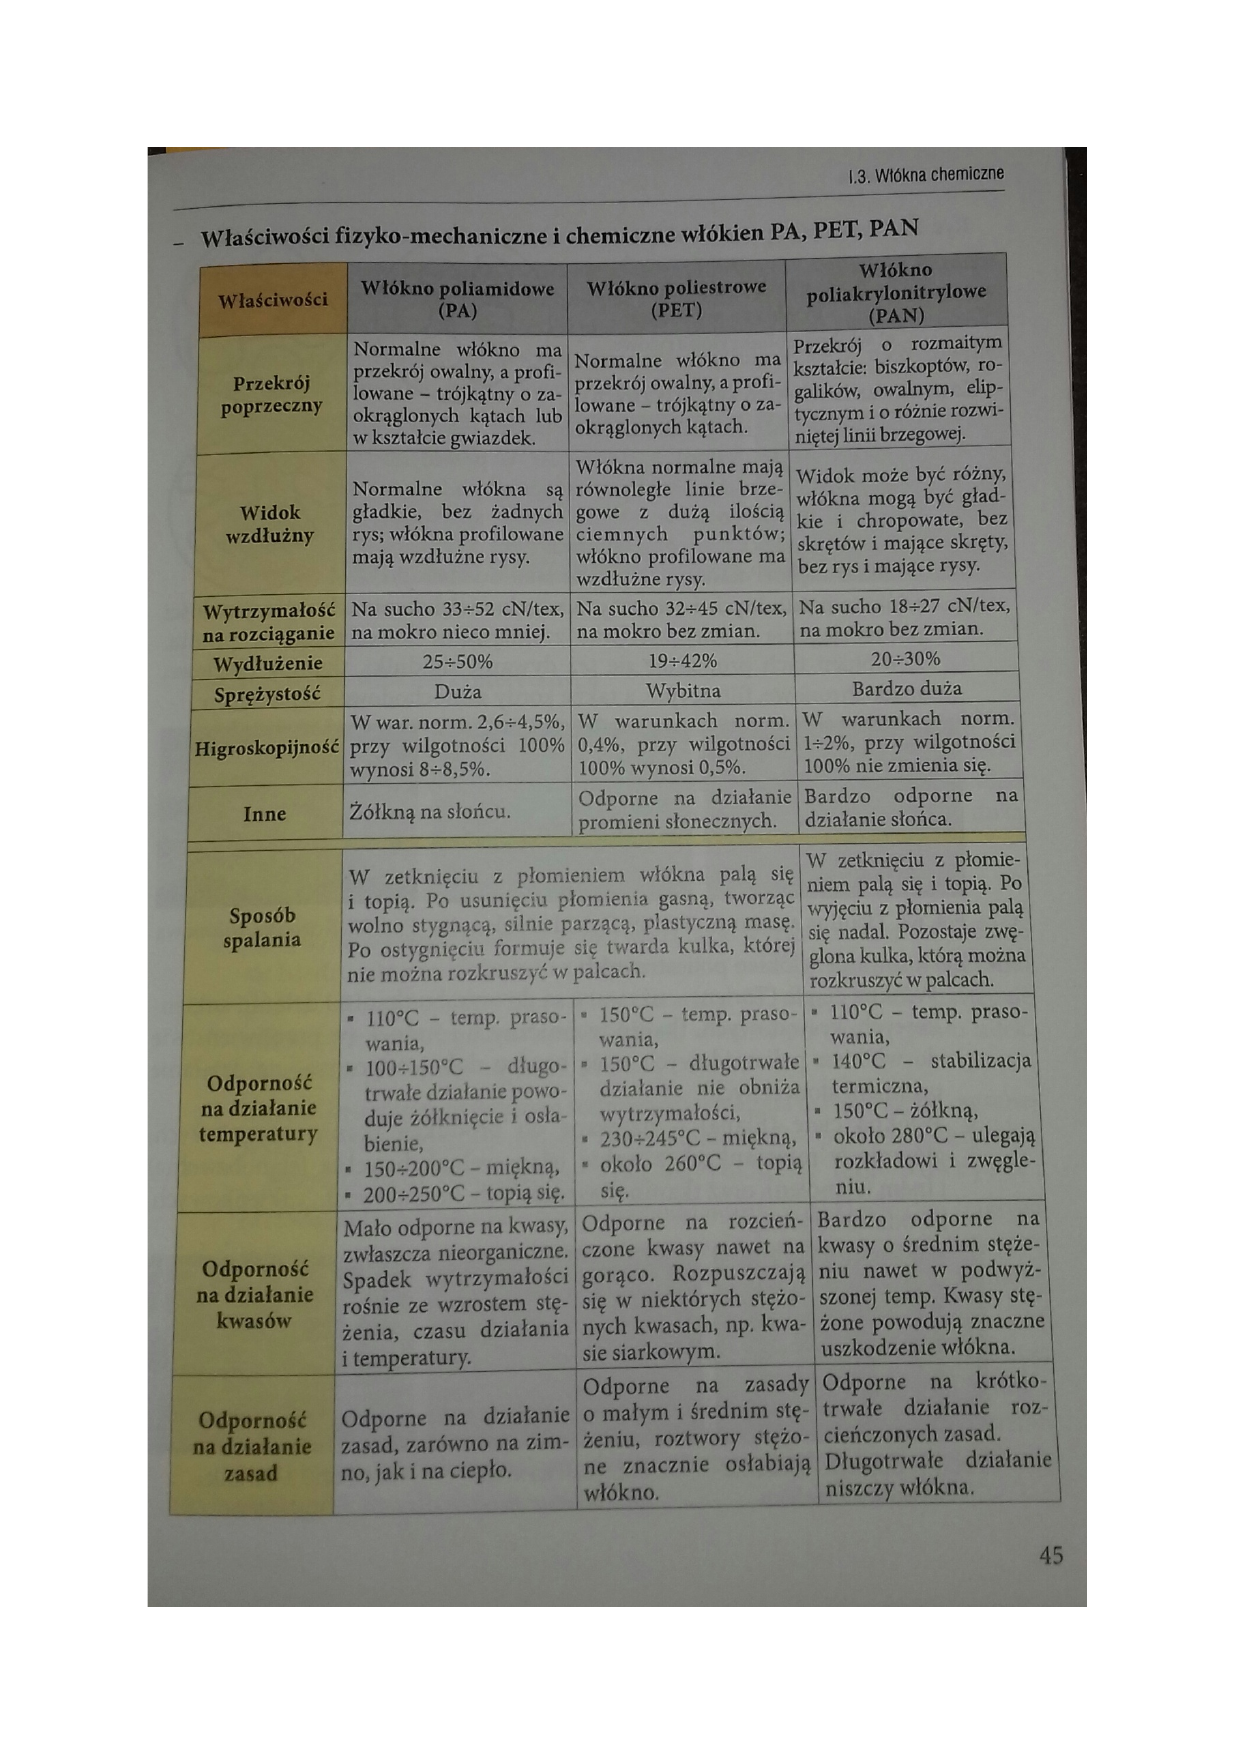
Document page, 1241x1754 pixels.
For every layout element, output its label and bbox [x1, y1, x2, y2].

picture [147, 147, 1087, 1607]
